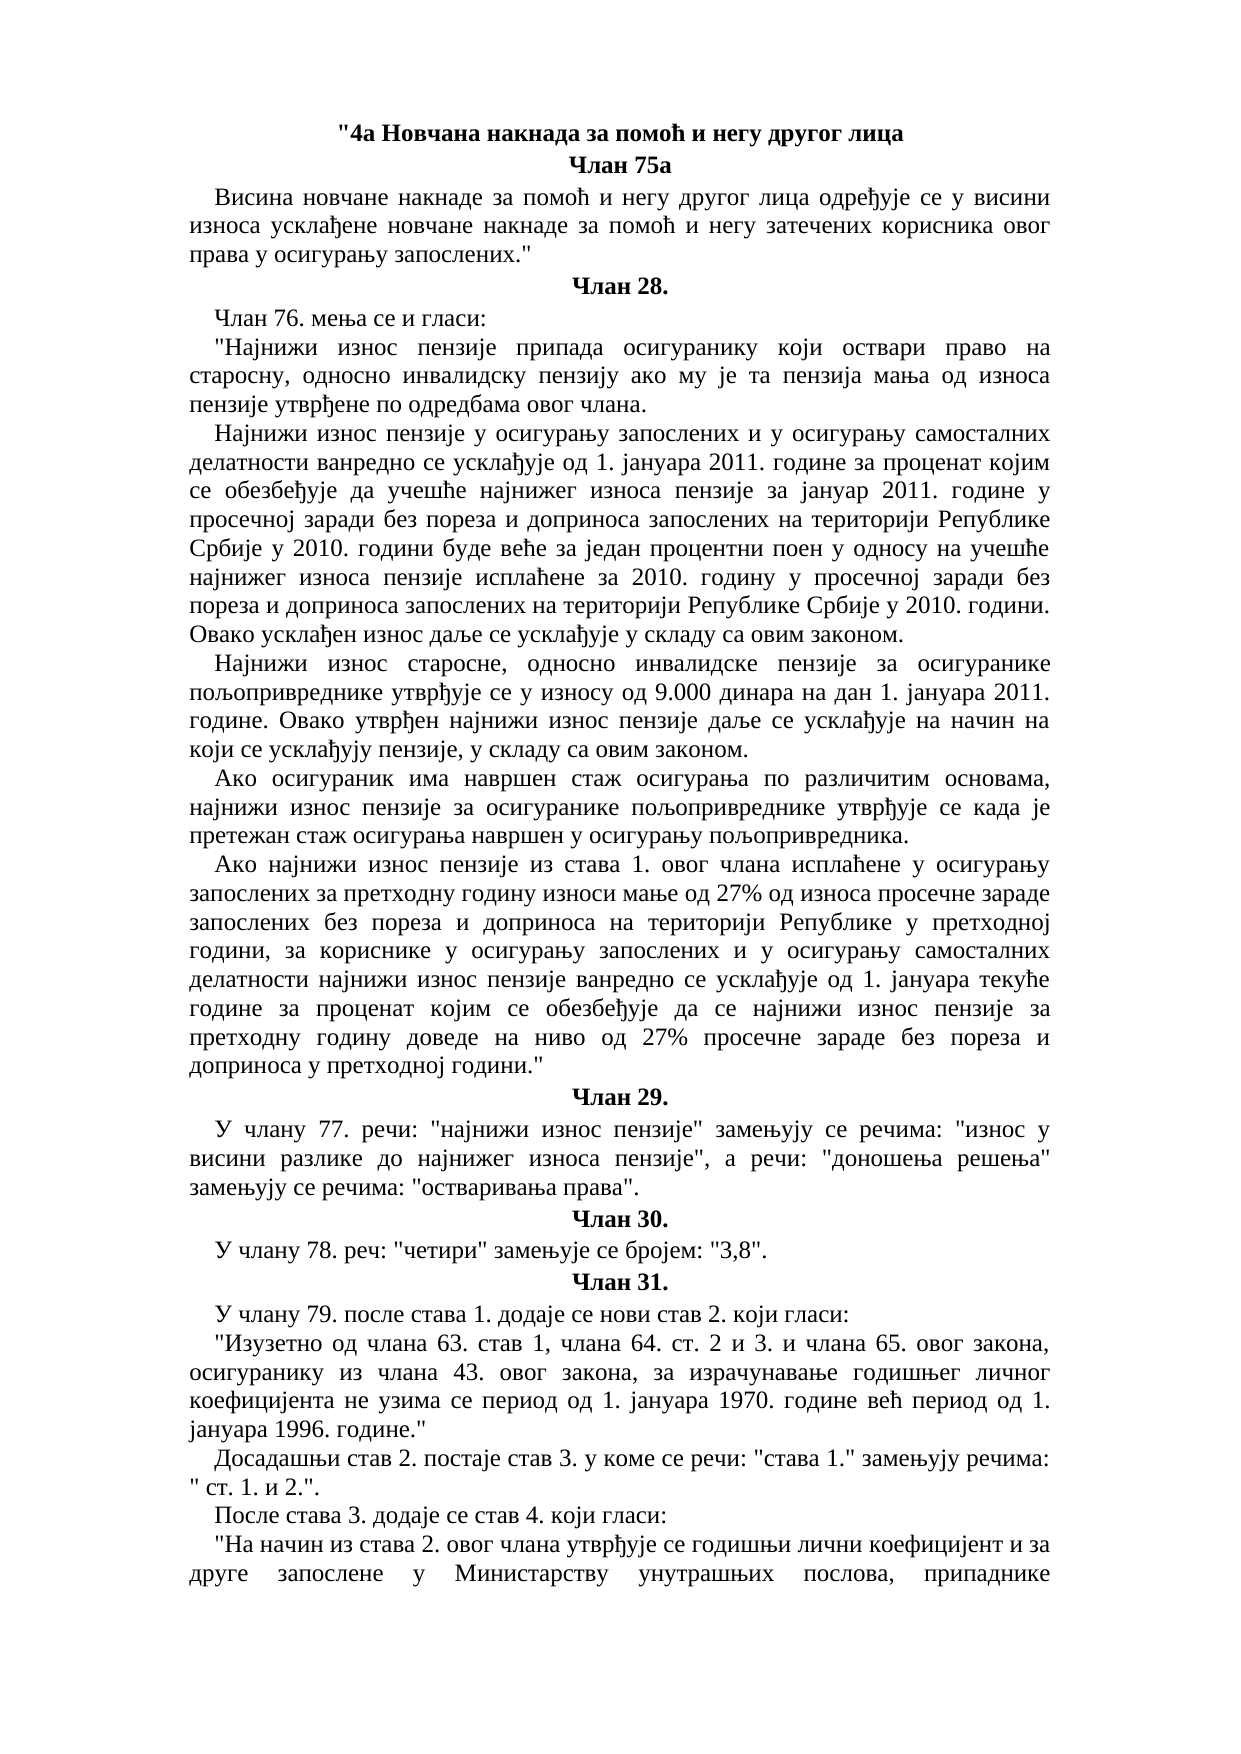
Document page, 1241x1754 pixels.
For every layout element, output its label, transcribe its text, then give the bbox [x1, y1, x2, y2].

text Члан 30. [150, 1204, 1090, 1232]
text Висина новчане накнаде за помоћ и негу другог лица одређује се у висини износа усклађене новчане накнаде за помоћ и негу затечених корисника овог права у осигурању запослених." [189, 182, 1051, 268]
text Члан 31. [150, 1267, 1090, 1296]
text Ако најнижи износ пензије из става 1. овог члана исплаћене у осигурању запослених за претходну годину износи мање од 27% од износа просечне зараде запослених без пореза и доприноса на територији Републике у претходној години, за кориснике у осигурању запослених и у осигурању самосталних делатности најнижи износ пензије ванредно се усклађује од 1. јануара текуће године за проценат којим се обезбеђује да се најнижи износ пензије за претходну годину доведе на ниво од 27% просечне зараде без пореза и доприноса у претходној години." [189, 849, 1051, 1079]
text "4а Новчана накнада за помоћ и негу другог лица [150, 118, 1090, 147]
text У члану 79. после става 1. додаје се нови став 2. који гласи: [189, 1299, 1051, 1328]
text Члан 28. [150, 271, 1090, 300]
text Ако осигураник има навршен стаж осигурања по различитим основама, најнижи износ пензије за осигуранике пољопривреднике утврђује се када је претежан стаж осигурања навршен у осигурању пољопривредника. [189, 763, 1051, 849]
text "Изузетно од члана 63. став 1, члана 64. ст. 2 и 3. и члана 65. овог закона, осигуранику из члана 43. овог закона, за израчунавање годишњег личног коефицијента не узима се период од 1. јануара 1970. године већ период од 1. јануара 1996. године." [189, 1328, 1051, 1443]
text Најнижи износ старосне, односно инвалидске пензије за осигуранике пољопривреднике утврђује се у износу од 9.000 динара на дан 1. јануара 2011. године. Овако утврђен најнижи износ пензије даље се усклађује на начин на који се усклађују пензије, у складу са овим законом. [189, 648, 1051, 763]
text Члан 29. [150, 1082, 1090, 1111]
text Члан 76. мења се и гласи: [189, 303, 1051, 332]
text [189, 1529, 1051, 1587]
text У члану 77. речи: "најнижи износ пензије" замењују се речима: "износ у висини разлике до најнижег износа пензије", а речи: "доношења решења" замењују се речима: "остваривања права". [189, 1114, 1051, 1201]
text "Најнижи износ пензије припада осигуранику који оствари право на старосну, односно инвалидску пензију ако му је та пензија мања од износа пензије утврђене по одредбама овог члана. [189, 332, 1051, 418]
text Најнижи износ пензије у осигурању запослених и у осигурању самосталних делатности ванредно се усклађује од 1. јануара 2011. године за проценат којим се обезбеђује да учешће најнижег износа пензије за јануар 2011. године у просечној заради без пореза и доприноса запослених на територији Републике Србије у 2010. години буде веће за један процентни поен у односу на учешће најнижег износа пензије исплаћене за 2010. годину у просечној заради без пореза и доприноса запослених на територији Републике Србије у 2010. години. Овако усклађен износ даље се усклађује у складу са овим законом. [189, 418, 1051, 648]
text Досадашњи став 2. постаје став 3. у коме се речи: "става 1." замењују речима: " ст. 1. и 2.". [189, 1443, 1051, 1501]
text После става 3. додаје се став 4. који гласи: [189, 1501, 1051, 1529]
text У члану 78. реч: "четири" замењује се бројем: "3,8". [189, 1236, 1051, 1264]
text Члан 75а [150, 150, 1090, 179]
